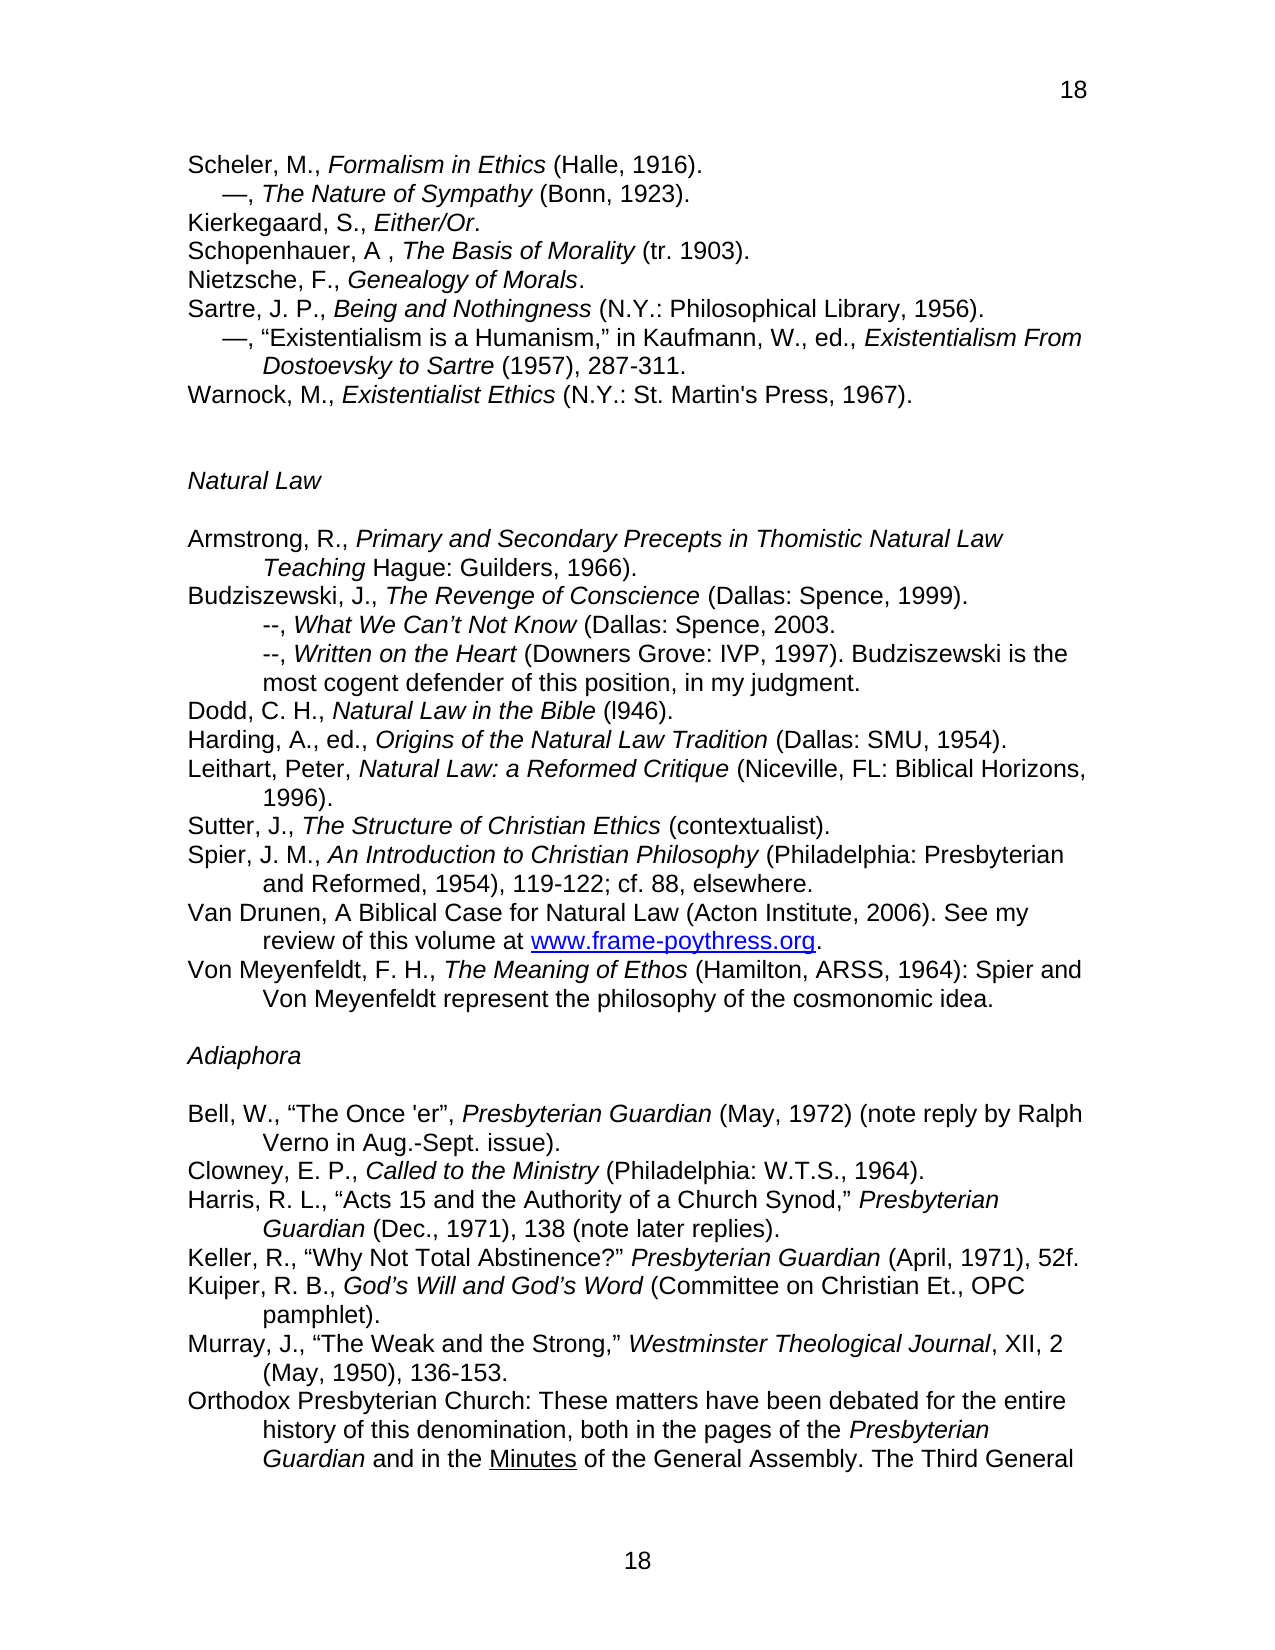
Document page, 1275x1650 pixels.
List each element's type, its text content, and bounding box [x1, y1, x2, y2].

text Kierkegaard, S., Either/Or. [187, 207, 1087, 236]
text 1996). [187, 782, 1087, 811]
text Warnock, M., Existentialist Ethics (N.Y.: St. Martin's Press, 1967). [187, 380, 1087, 409]
text Dodd, C. H., Natural Law in the Bible (l946). [187, 696, 1087, 725]
text Armstrong, R., Primary and Secondary Precepts in Thomistic Natural Law Teaching Hague: Guilders, 1966). [187, 524, 1087, 581]
text --, What We Can’t Not Know (: Spence, 2003. [187, 610, 1087, 639]
text Harris, R. L., “Acts 15 and the Authority of a Church Synod,” Presbyterian Guardian (Dec., 1971), 138 (note later replies). [187, 1185, 1087, 1242]
text Van Drunen, A Biblical Case for Natural Law (Acton Institute, 2006). See my review of this volume at www.frame-poythress.org. [187, 897, 1087, 955]
text Kuiper, R. B., God’s Will and God’s Word (Committee on Christian Et., OPC [187, 1271, 1087, 1300]
text Schopenhauer, A , The Basis of Morality (tr. 1903). [187, 236, 1087, 265]
subtitle Natural Law [187, 466, 1087, 495]
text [187, 1386, 1087, 1472]
text Harding, A., ed., Origins of the Natural Law Tradition (Dallas: SMU, 1954). [187, 725, 1087, 754]
text , J., “The Weak and the Strong,” Theological Journal, XII, 2 (May, 1950), 136-153. [187, 1329, 1087, 1386]
text Nietzsche, F., Genealogy of Morals. [187, 265, 1087, 294]
text Leithart, Peter, Natural Law: a Reformed Critique (: Biblical Horizons, [187, 754, 1087, 782]
text Bell, W., “The Once 'er”, Presbyterian Guardian (May, 1972) (note reply by Ralph Verno in Aug.-Sept. issue). [187, 1099, 1087, 1156]
text Scheler, M., Formalism in Ethics (Halle, 1916). [187, 150, 1087, 179]
text Budziszewski, J., The Revenge of Conscience (Dallas: Spence, 1999). [187, 581, 1087, 610]
subtitle Adiaphora [187, 1041, 1087, 1070]
text —, “Existentialism is a Humanism,” in Kaufmann, W., ed., Existentialism From Dostoevsky to Sartre (1957), 287-311. [187, 322, 1087, 380]
text Von Meyenfeldt, F. H., The Meaning of Ethos (Hamilton, ARSS, 1964): Spier and Von Meyenfeldt represent the philosophy of the cosmonomic idea. [187, 955, 1087, 1012]
text pamphlet). [187, 1300, 1087, 1329]
text Sutter, J., The Structure of Christian Ethics (contextualist). [187, 811, 1087, 840]
text --, Written on the Heart (Downers Grove: IVP, 1997). Budziszewski is the most cogent defender of this position, in my judgment. [187, 639, 1087, 696]
text —, The Nature of Sympathy (Bonn, 1923). [187, 179, 1087, 207]
text Sartre, J. P., Being and Nothingness (N.Y.: Philosophical Library, 1956). [187, 294, 1087, 322]
text Clowney, E. P., Called to the Ministry (Philadelphia: W.T.S., 1964). [187, 1156, 1087, 1185]
text Spier, J. M., An Introduction to Christian Philosophy (Philadelphia: Presbyterian and Reformed, 1954), 119-122; cf. 88, elsewhere. [187, 840, 1087, 897]
text Keller, R., “Why Not Total Abstinence?” Presbyterian Guardian (April, 1971), 52f. [187, 1242, 1087, 1271]
